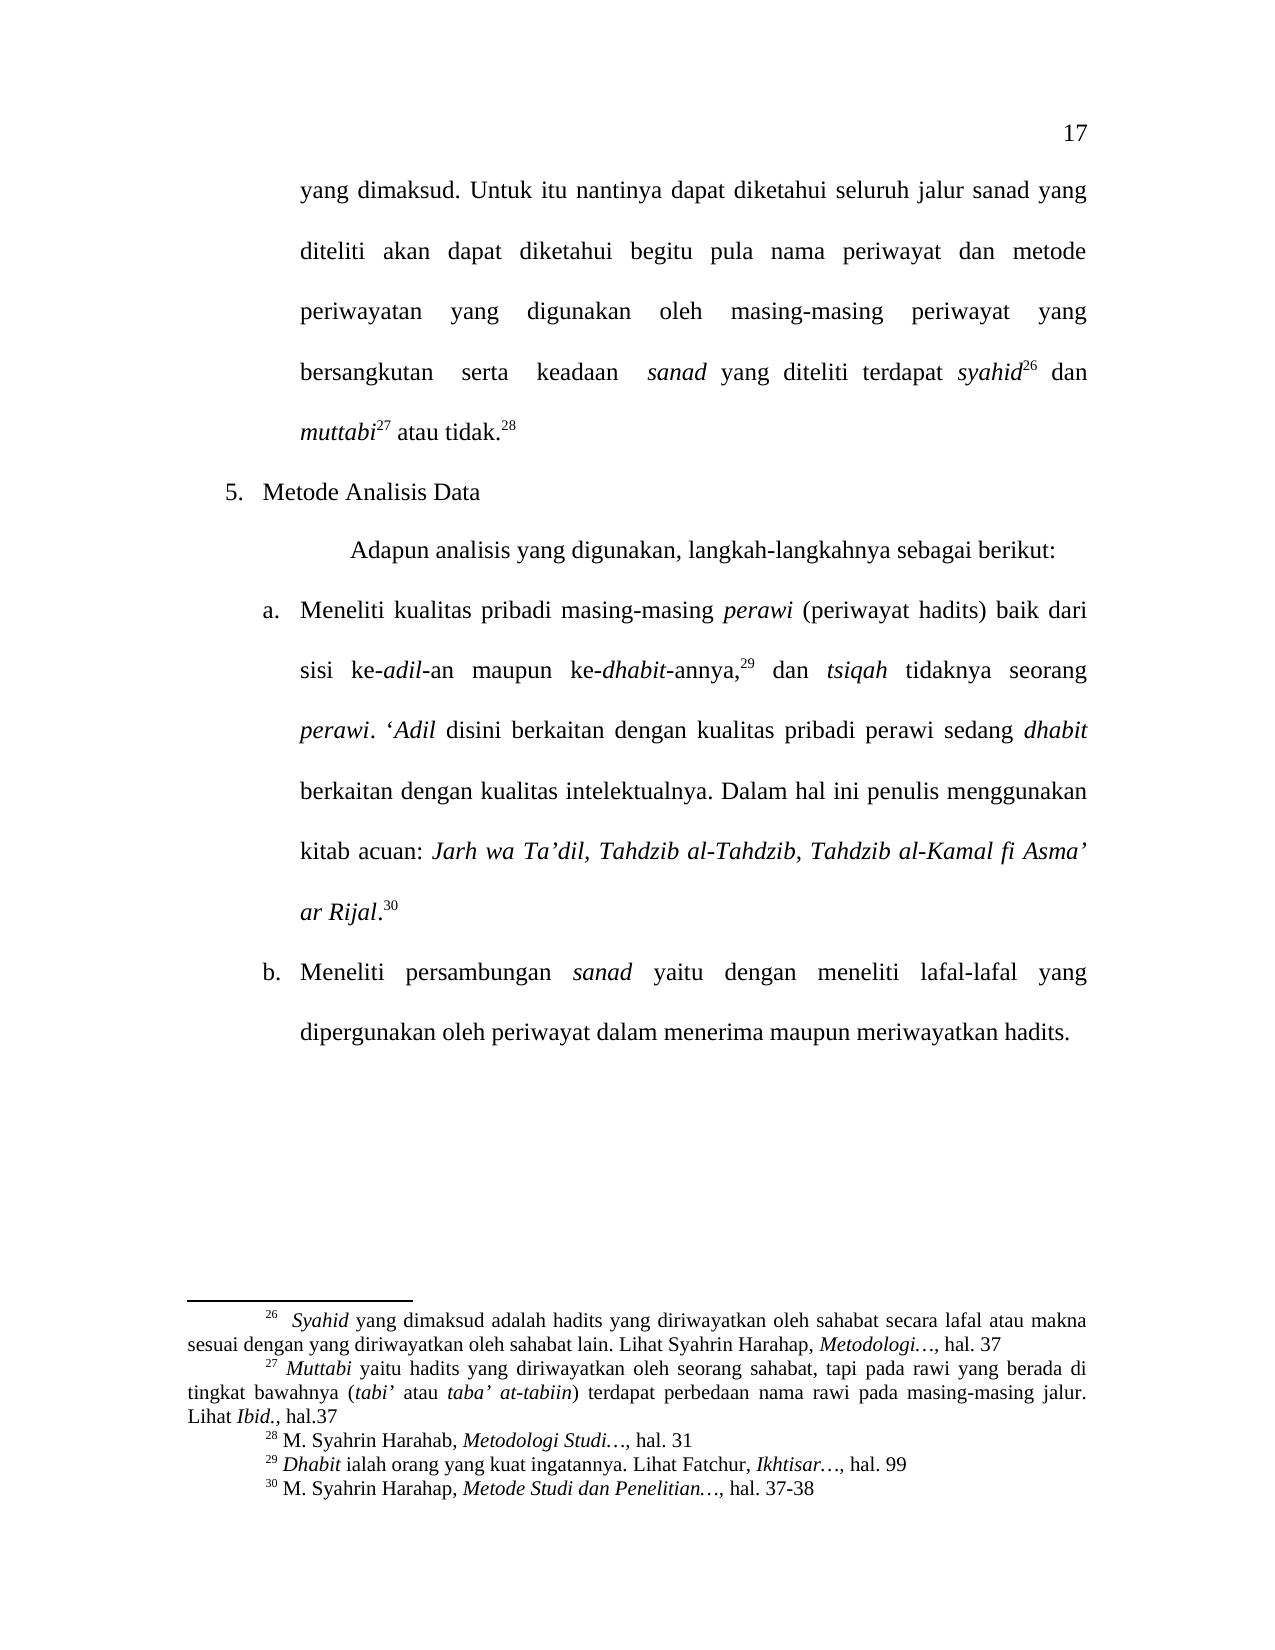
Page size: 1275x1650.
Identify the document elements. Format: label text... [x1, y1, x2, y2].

list Meneliti persambungan sanad yaitu dengan meneliti lafal-lafal yang dipergunakan oleh periwayat dalam menerima maupun meriwayatkan hadits. [262, 957, 1087, 1046]
list Metode Analisis Data [225, 477, 1087, 506]
list Meneliti kualitas pribadi masing-masing perawi (periwayat hadits) baik dari sisi ke-adil-an maupun ke-dhabit-annya, dan tsiqah tidaknya seorang perawi. ‘Adil disini berkaitan dengan kualitas pribadi perawi sedang dhabit berkaitan dengan kualitas intelektualnya. Dalam hal ini penulis menggunakan kitab acuan: Jarh wa Ta’dil, Tahdzib al-Tahdzib, Tahdzib al-Kamal fi Asma’ ar Rijal. [262, 595, 1087, 925]
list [262, 176, 1087, 446]
text Adapun analisis yang digunakan, langkah-langkahnya sebagai berikut: [261, 535, 1087, 563]
